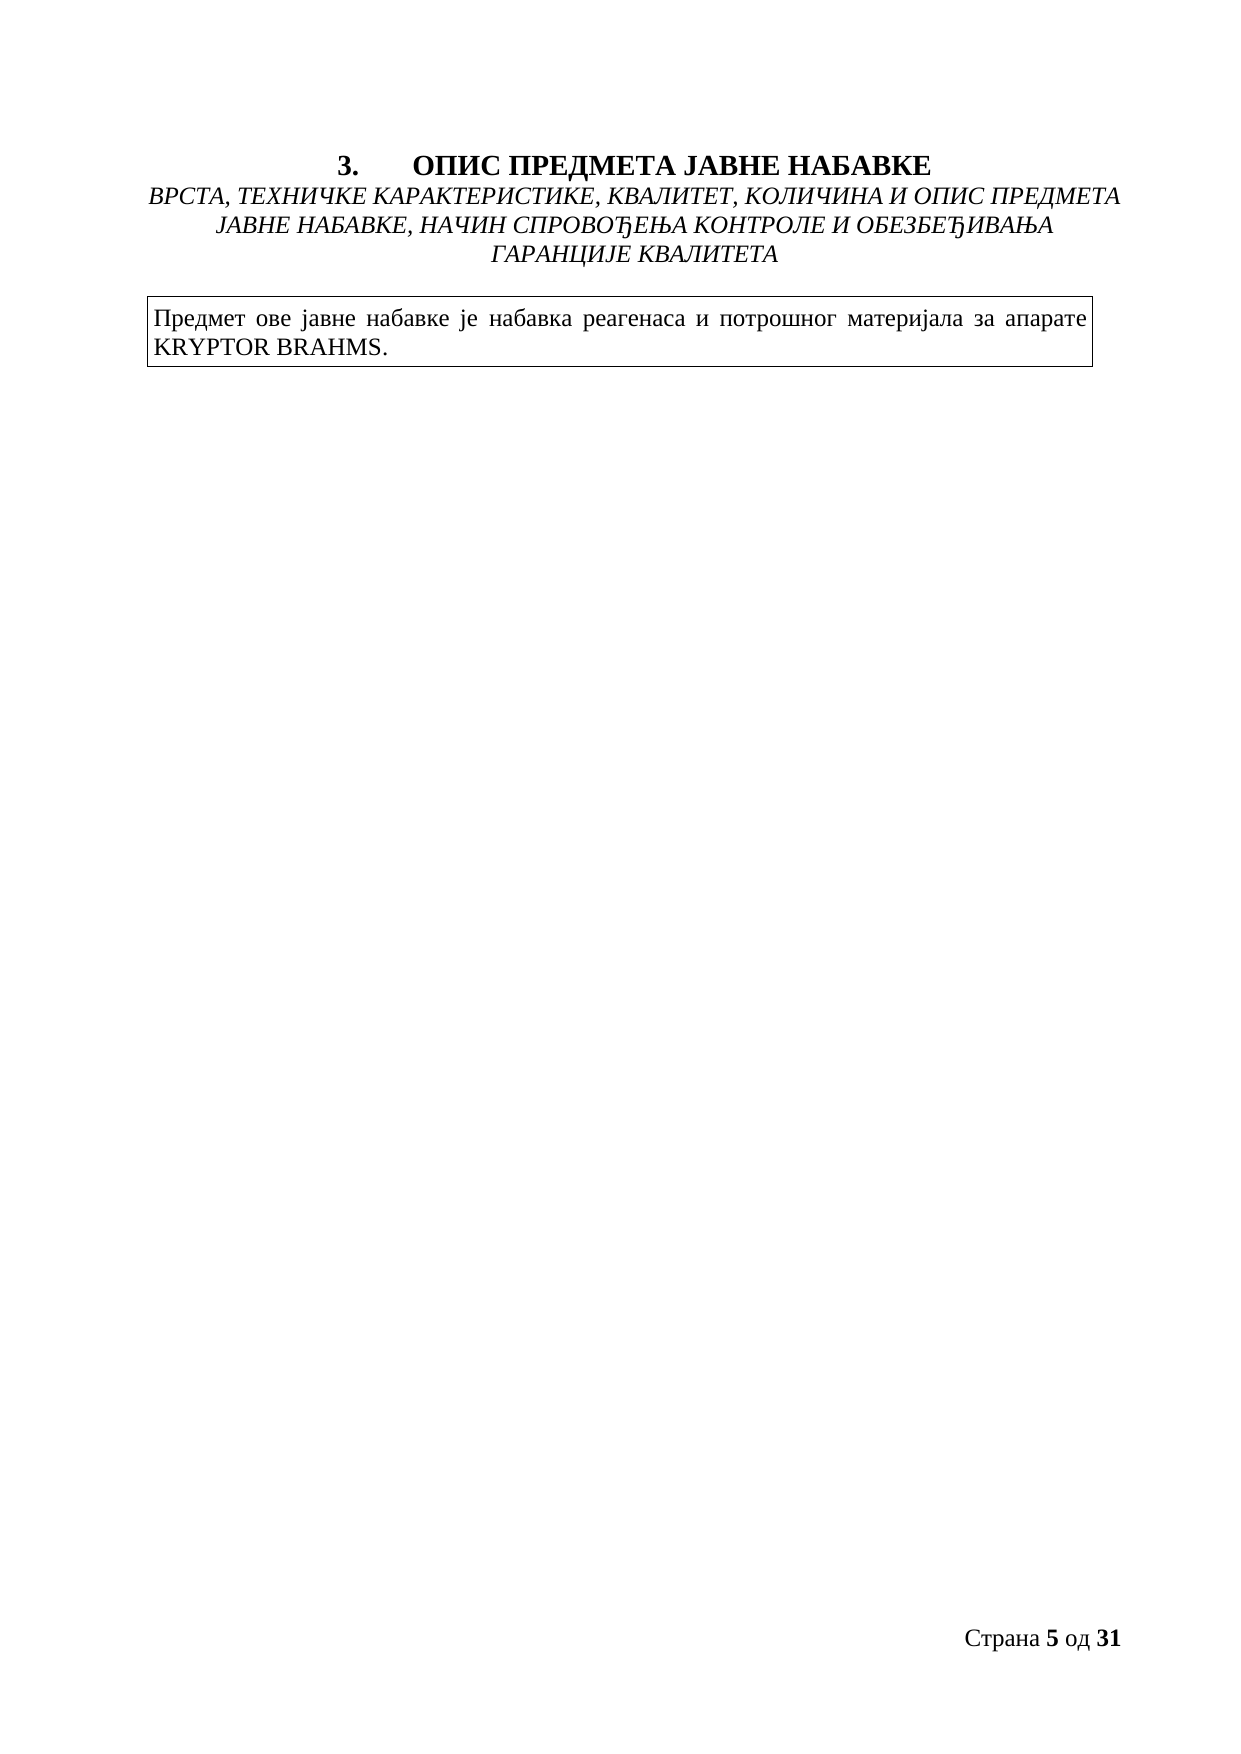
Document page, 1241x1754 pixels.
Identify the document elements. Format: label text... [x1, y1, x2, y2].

table_header Предмет ове јавне набавке је набавка реагенаса и потрошног материјала за апарате KRYPTOR BRAHMS. [148, 297, 1092, 366]
subtitle ОПИС ПРЕДМЕТА ЈАВНЕ НАБАВКЕ [148, 148, 1121, 181]
text ВРСТА, ТЕХНИЧКЕ КАРАКТЕРИСТИКЕ, КВАЛИТЕТ, КОЛИЧИНА И ОПИС ПРЕДМЕТА ЈАВНЕ НАБАВКЕ, НАЧИН СПРОВОЂЕЊА КОНТРОЛЕ И ОБЕЗБЕЂИВАЊА ГАРАНЦИЈЕ КВАЛИТЕТА [148, 181, 1121, 267]
